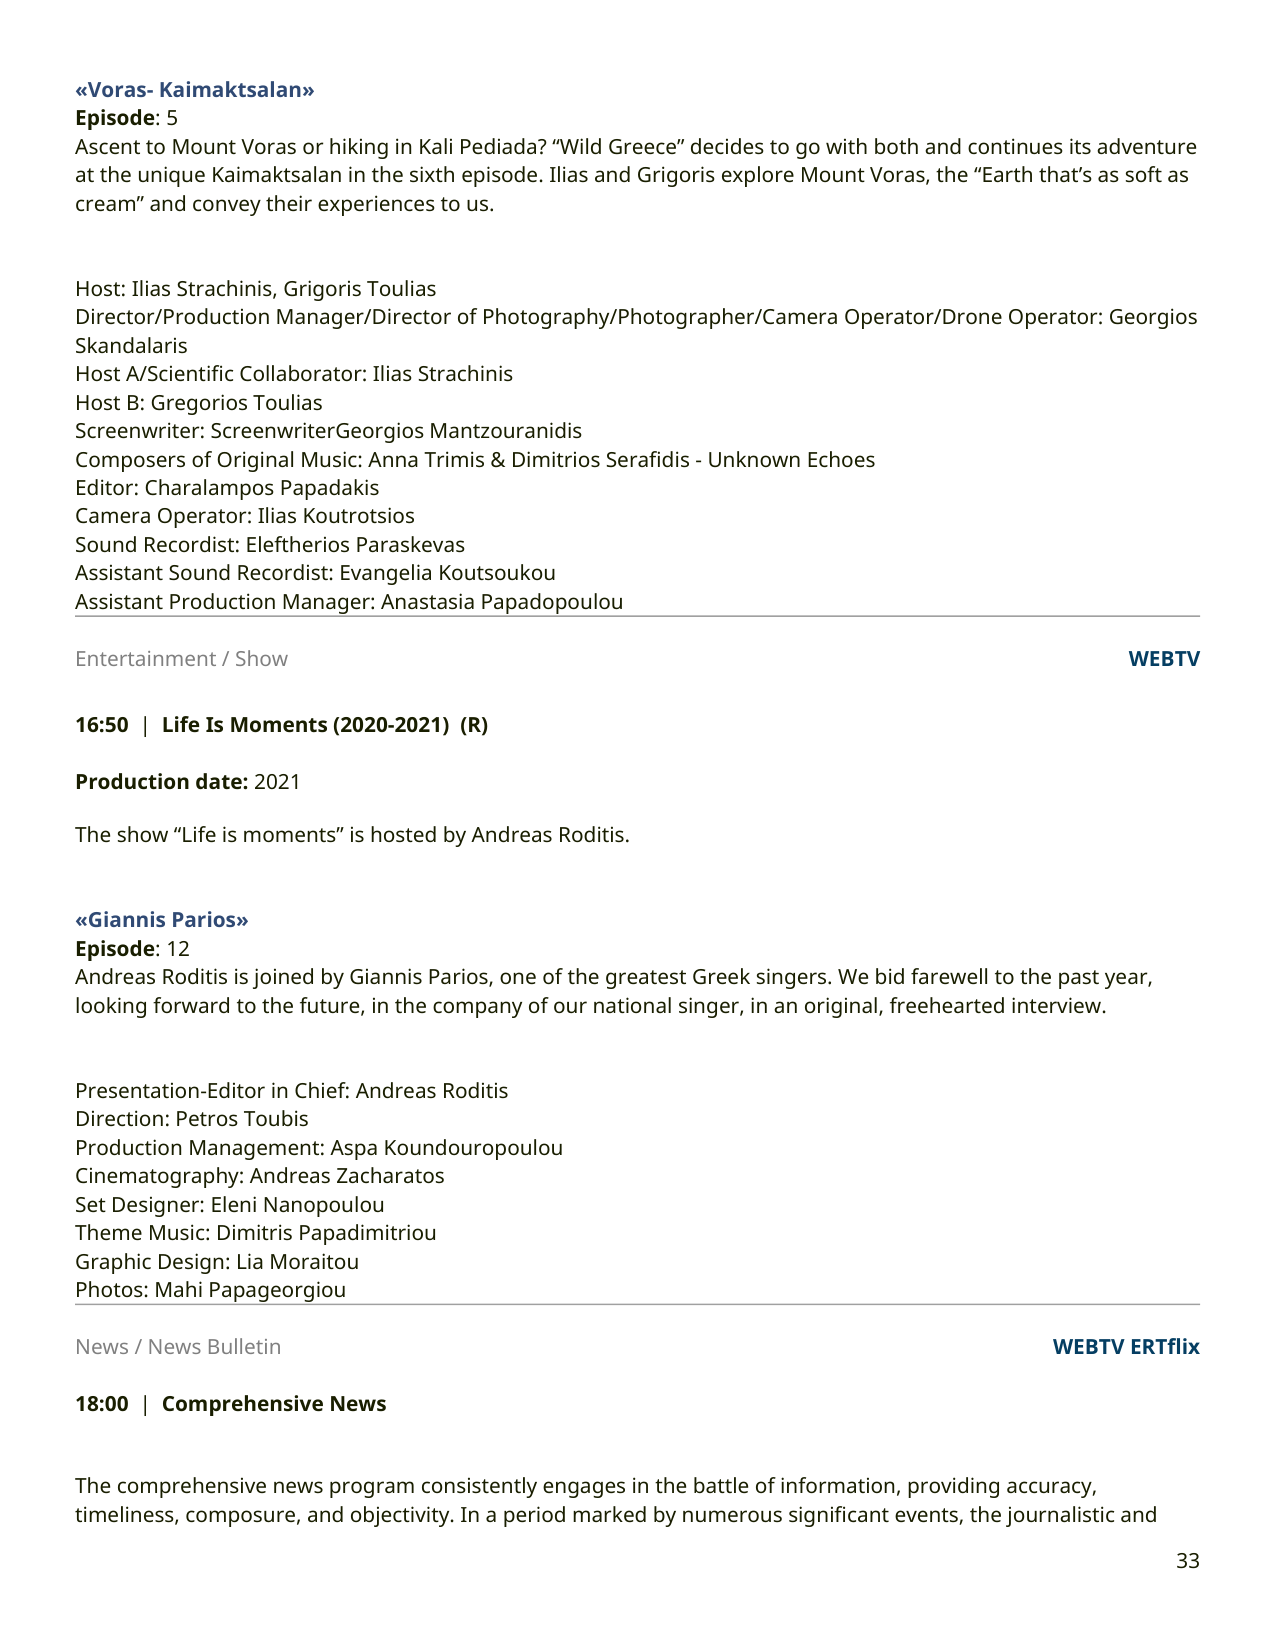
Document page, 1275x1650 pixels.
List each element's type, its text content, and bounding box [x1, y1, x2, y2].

table_header Entertainment / Show [75, 644, 637, 672]
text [75, 1471, 1200, 1528]
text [75, 75, 1200, 132]
table_header News / News Bulletin [75, 1333, 637, 1361]
text Host: Ilias Strachinis, Grigoris Toulias Director/Production Manager/Director of Photography/Photographer/Camera Operator/Drone Operator: Georgios Skandalaris Host A/Scientific Collaborator: Ilias Strachinis Host B: Gregorios Toulias Screenwriter: ScreenwriterGeorgios Mantzouranidis Composers of Original Music: Anna Trimis & Dimitrios Serafidis - Unknown Echoes Editor: Charalampos Papadakis Camera Operator: Ilias Koutrotsios Sound Recordist: Eleftherios Paraskevas Assistant Sound Recordist: Evangelia Koutsoukou Assistant Production Manager: Anastasia Papadopoulou [75, 217, 1200, 615]
text 16:50 | Life Is Moments (2020-2021) (R) Production date: 2021 [75, 672, 1200, 795]
table_header WEBTV [638, 644, 1200, 672]
text Andreas Roditis is joined by Giannis Parios, one of the greatest Greek singers. We bid farewell to the past year, looking forward to the future, in the company of our national singer, in an original, freehearted interview. [75, 962, 1200, 1019]
text Ascent to Mount Voras or hiking in Kali Pediada? “Wild Greece” decides to go with both and continues its adventure at the unique Kaimaktsalan in the sixth episode. Ilias and Grigoris explore Mount Voras, the “Earth that’s as soft as cream” and convey their experiences to us. [75, 132, 1200, 217]
text «Giannis Parios» Episode: 12 [75, 849, 1200, 962]
table_header WEBTV ERTflix [638, 1333, 1200, 1361]
text Presentation-Editor in Chief: Andreas Roditis Direction: Petros Toubis Production Management: Aspa Koundouropoulou Cinematography: Andreas Zacharatos Set Designer: Eleni Nanopoulou Theme Music: Dimitris Papadimitriou Graphic Design: Lia Moraitou Photos: Mahi Papageorgiou [75, 1019, 1200, 1303]
text The show “Life is moments” is hosted by Andreas Roditis. [75, 820, 1200, 849]
text 18:00 | Comprehensive News [75, 1361, 1200, 1446]
